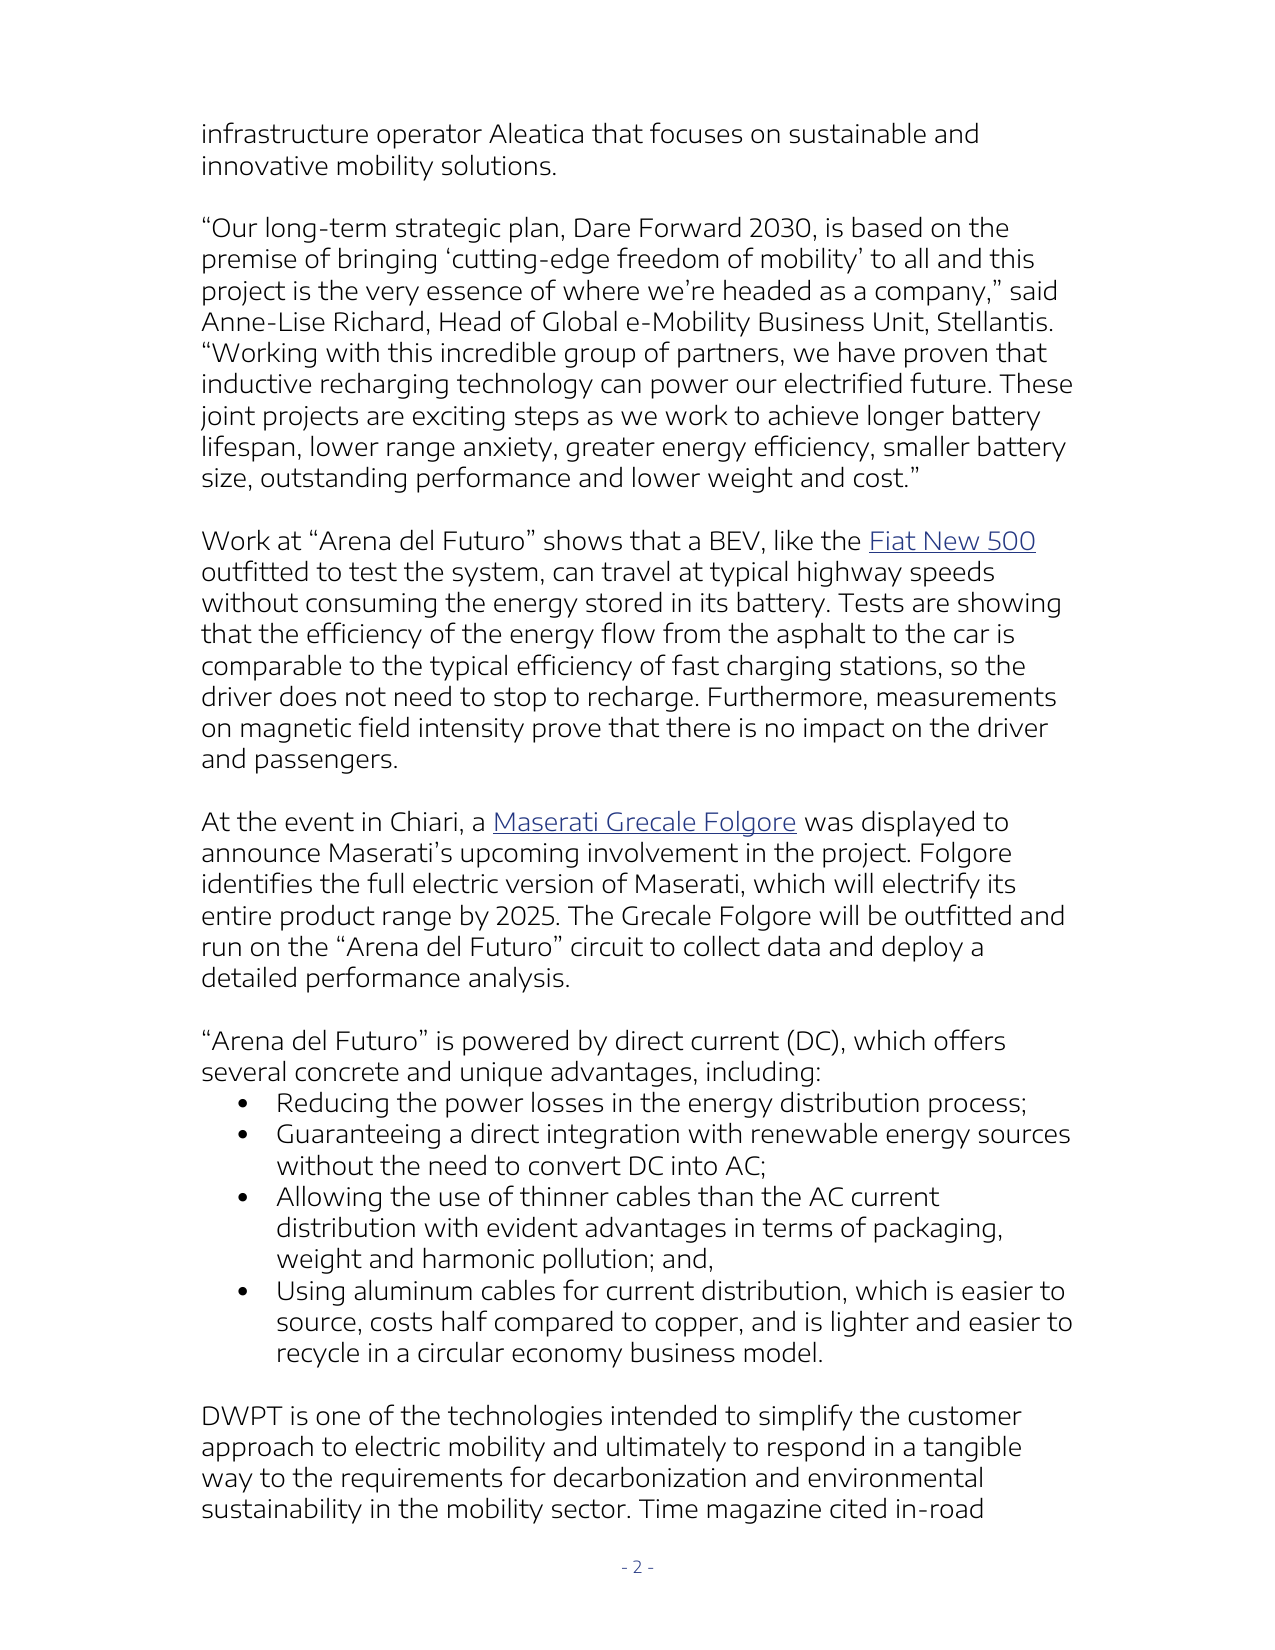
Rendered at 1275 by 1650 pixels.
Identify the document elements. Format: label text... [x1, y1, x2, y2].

list Guaranteeing a direct integration with renewable energy sources without the need to convert DC into AC; [238, 1118, 1074, 1181]
text “Our long-term strategic plan, Dare Forward 2030, is based on the premise of bringing ‘cutting-edge freedom of mobility’ to all and this project is the very essence of where we’re headed as a company,” said Anne-Lise Richard, Head of Global e-Mobility Business Unit, Stellantis. “Working with this incredible group of partners, we have proven that inductive recharging technology can power our electrified future. These joint projects are exciting steps as we work to achieve longer battery lifespan, lower range anxiety, greater energy efficiency, smaller battery size, outstanding performance and lower weight and cost.” [201, 212, 1074, 493]
text “Arena del Futuro” is powered by direct current (DC), which offers several concrete and unique advantages, including: [201, 1024, 1074, 1087]
list Allowing the use of thinner cables than the AC current distribution with evident advantages in terms of packaging, weight and harmonic pollution; and, [238, 1181, 1074, 1274]
list Reducing the power losses in the energy distribution process; [238, 1087, 1074, 1118]
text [201, 118, 1074, 181]
text Work at “Arena del Futuro” shows that a BEV, like the Fiat New 500 outfitted to test the system, can travel at typical highway speeds without consuming the energy stored in its battery. Tests are showing that the efficiency of the energy flow from the asphalt to the car is comparable to the typical efficiency of fast charging stations, so the driver does not need to stop to recharge. Furthermore, measurements on magnetic field intensity prove that there is no impact on the driver and passengers. [201, 524, 1074, 774]
text At the event in Chiari, a Maserati Grecale Folgore was displayed to announce Maserati’s upcoming involvement in the project. Folgore identifies the full electric version of Maserati, which will electrify its entire product range by 2025. The Grecale Folgore will be outfitted and run on the “Arena del Futuro” circuit to collect data and deploy a detailed performance analysis. [201, 806, 1074, 993]
list Using aluminum cables for current distribution, which is easier to source, costs half compared to copper, and is lighter and easier to recycle in a circular economy business model. [238, 1274, 1074, 1368]
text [201, 1399, 1074, 1524]
